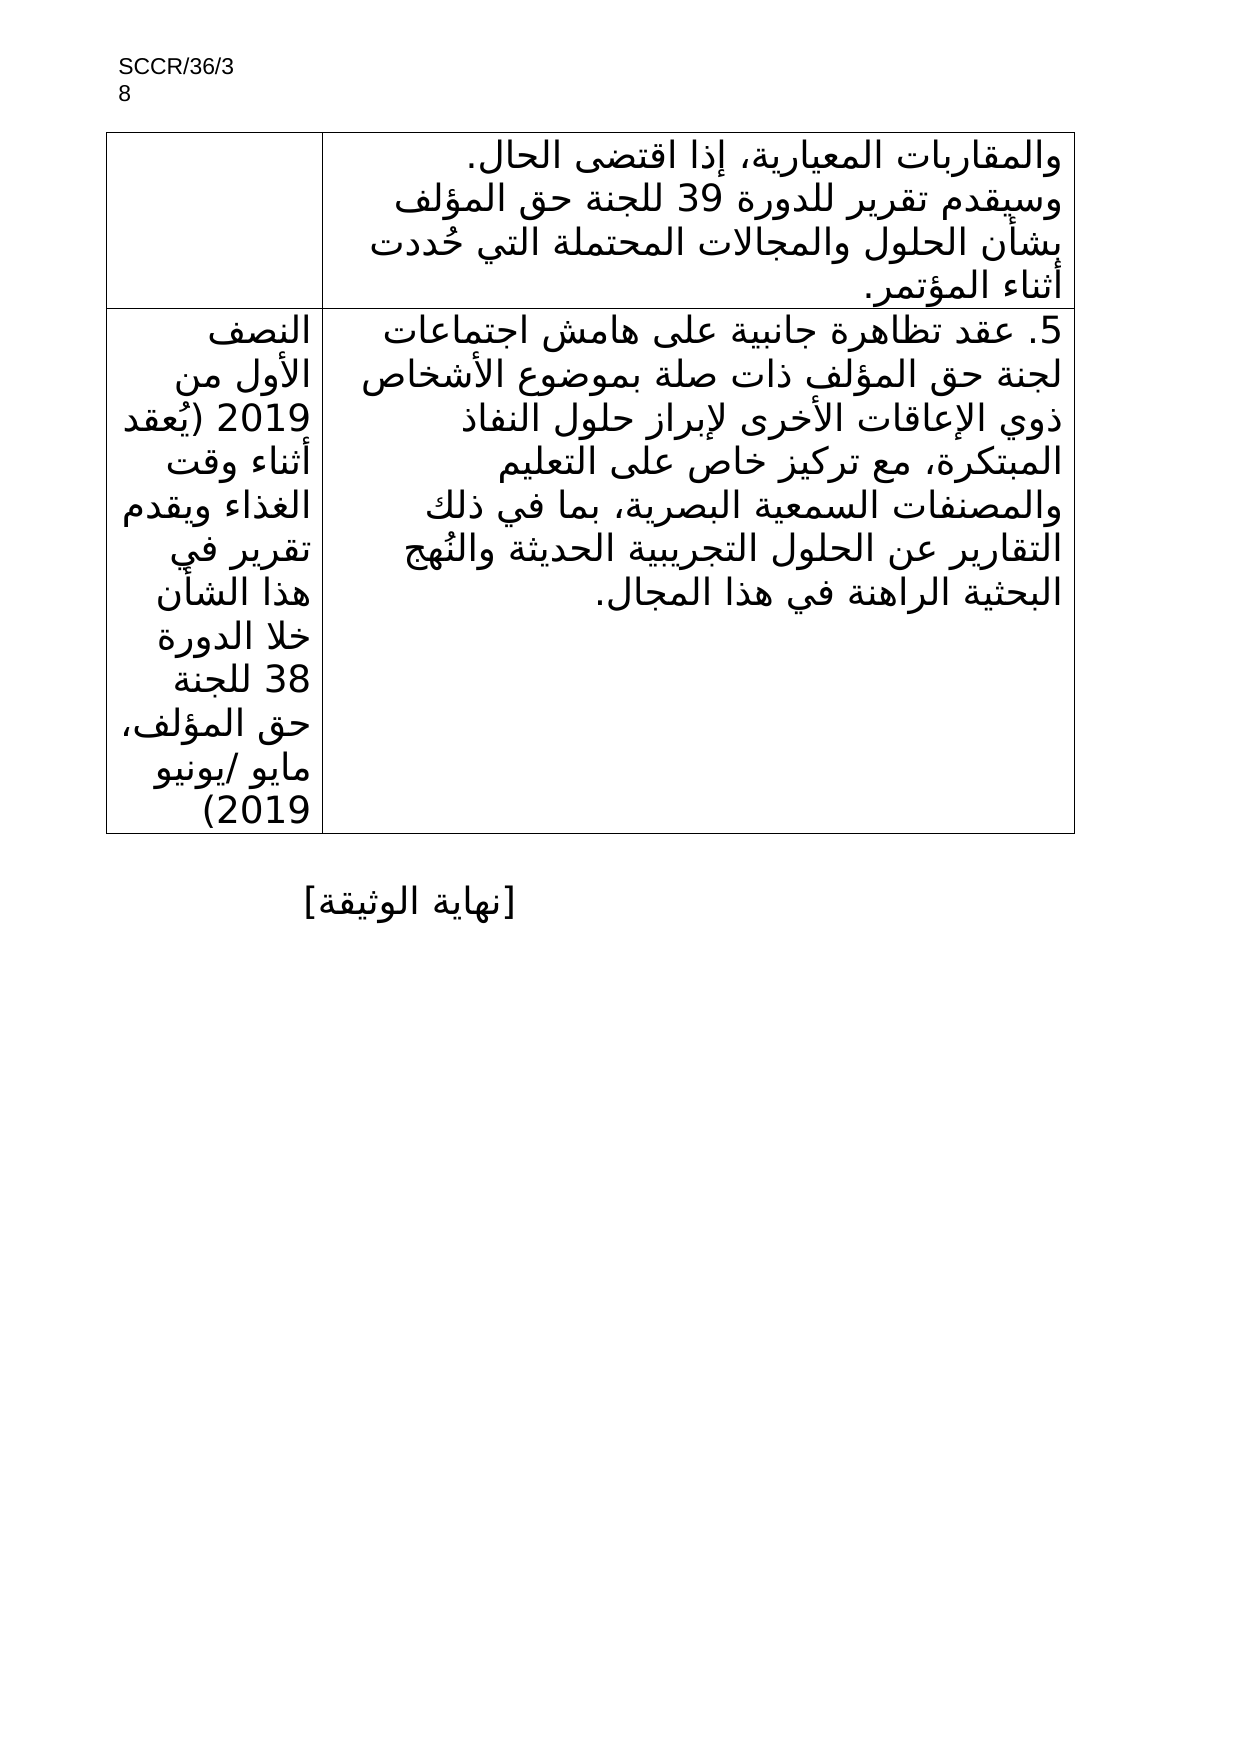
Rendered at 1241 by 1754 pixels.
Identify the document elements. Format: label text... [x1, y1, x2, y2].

text [نهاية الوثيقة] [387, 885, 479, 922]
table_cell النصف الأول من 2019 (يُعقد أثناء وقت الغذاء ويقدم تقرير في هذا الشأن خلا الدورة 38 للجنة حق المؤلف، مايو /يونيو 2019) [107, 309, 322, 833]
text [نهاية الوثيقة] [469, 885, 516, 922]
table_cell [323, 133, 1074, 308]
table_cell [107, 133, 322, 308]
table_cell 5. عقد تظاهرة جانبية على هامش اجتماعات لجنة حق المؤلف ذات صلة بموضوع الأشخاص ذوي الإعاقات الأخرى لإبراز حلول النفاذ المبتكرة، مع تركيز خاص على التعليم والمصنفات السمعية البصرية، بما في ذلك التقارير عن الحلول التجريبية الحديثة والنُهج البحثية الراهنة في هذا المجال. [323, 309, 1074, 833]
text [نهاية الوثيقة] [118, 885, 403, 922]
